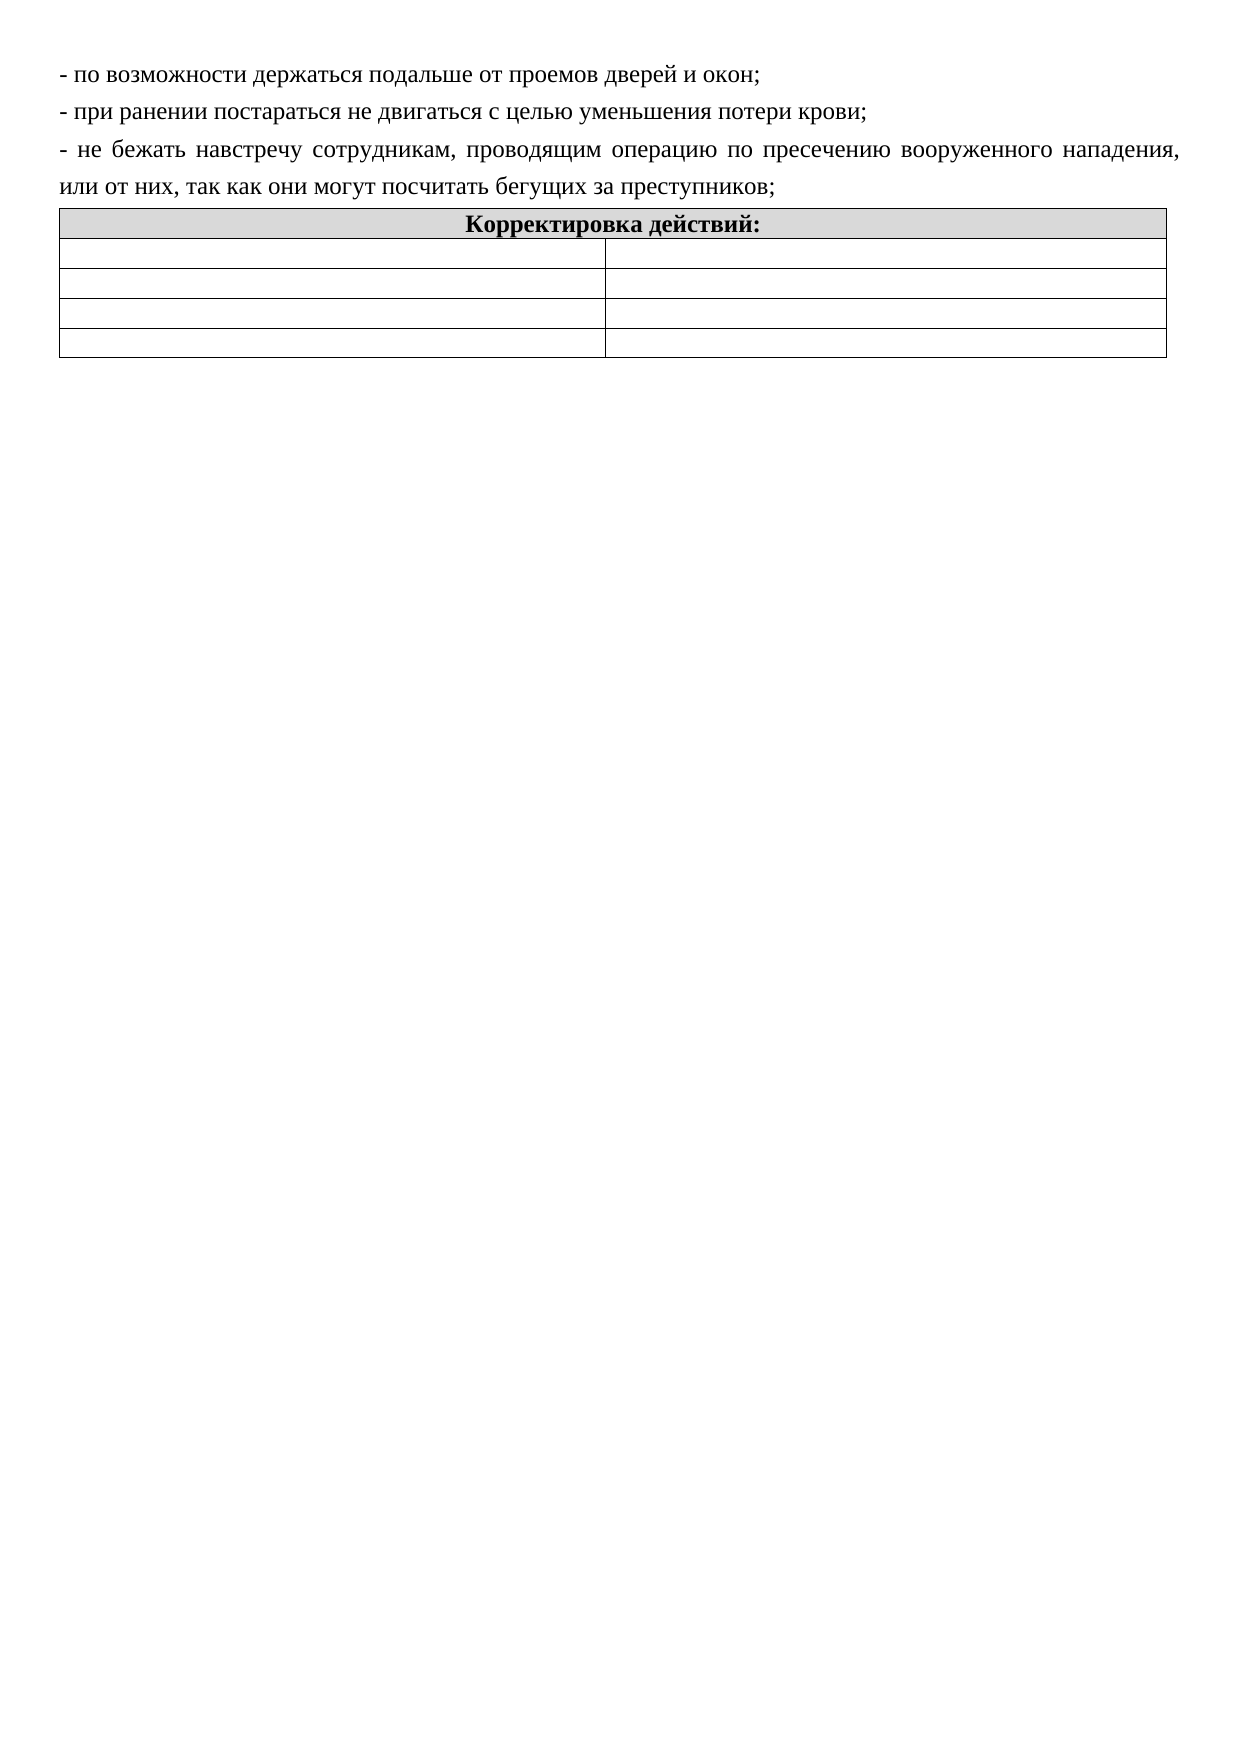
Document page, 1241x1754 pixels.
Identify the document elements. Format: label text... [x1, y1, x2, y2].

table_cell [606, 299, 1166, 327]
table_cell [60, 299, 605, 327]
table_cell [60, 269, 605, 298]
table_cell [60, 329, 605, 357]
text - по возможности держаться подальше от проемов дверей и окон; [59, 59, 1181, 88]
table_cell [606, 269, 1166, 298]
table_header Корректировка действий: [60, 209, 1166, 238]
table_cell [60, 239, 605, 268]
text - не бежать навстречу сотрудникам, проводящим операцию по пресечению вооруженного нападения, или от них, так как они могут посчитать бегущих за преступников; [59, 134, 1181, 200]
table_cell [606, 239, 1166, 268]
table_cell [606, 329, 1166, 357]
text - при ранении постараться не двигаться с целью уменьшения потери крови; [59, 96, 1181, 125]
